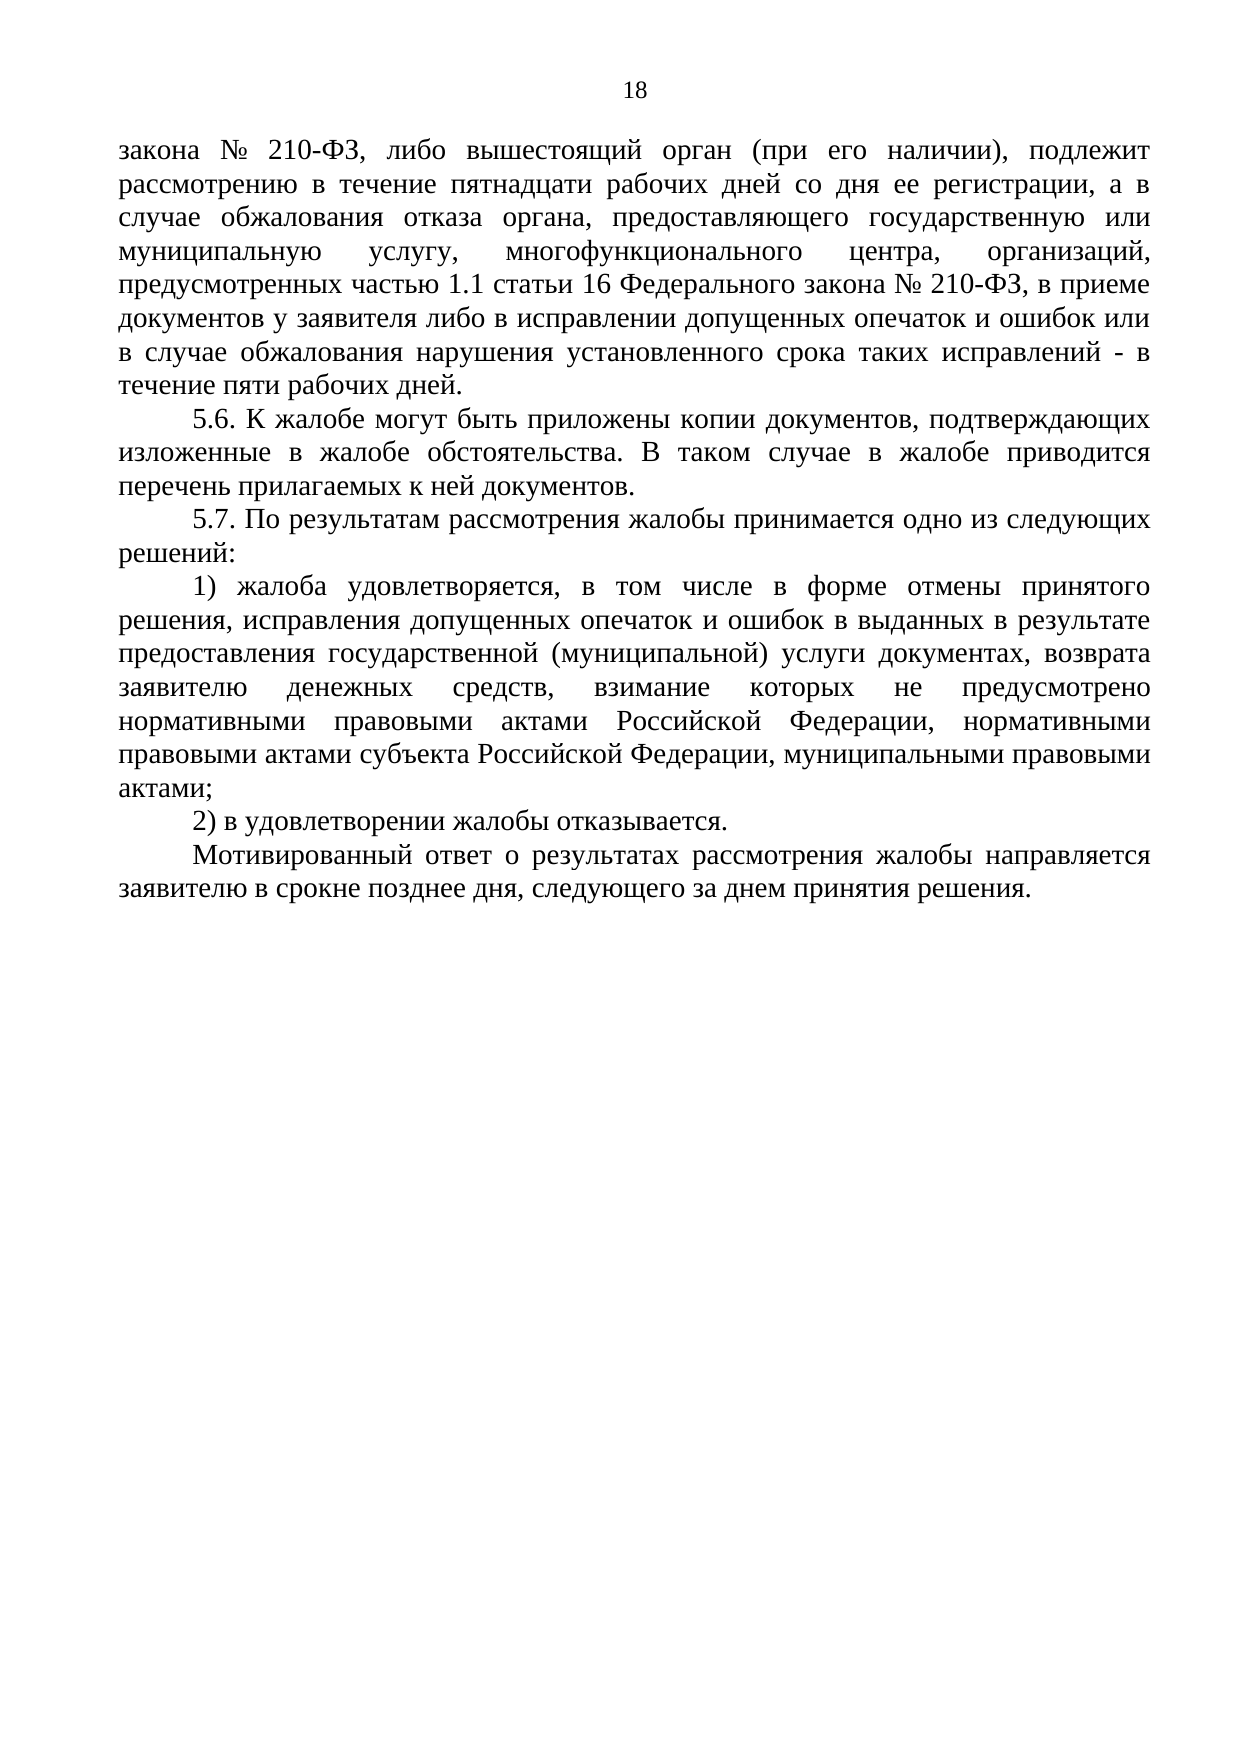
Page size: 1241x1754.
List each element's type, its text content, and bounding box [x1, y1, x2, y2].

text 5.7. По результатам рассмотрения жалобы принимается одно из следующих решений: [118, 501, 1152, 568]
text 5.6. К жалобе могут быть приложены копии документов, подтверждающих изложенные в жалобе обстоятельства. В таком случае в жалобе приводится перечень прилагаемых к ней документов. [118, 401, 1152, 501]
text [118, 132, 1152, 401]
text 1) жалоба удовлетворяется, в том числе в форме отмены принятого решения, исправления допущенных опечаток и ошибок в выданных в результате предоставления государственной (муниципальной) услуги документах, возврата заявителю денежных средств, взимание которых не предусмотрено нормативными правовыми актами Российской Федерации, нормативными правовыми актами субъекта Российской Федерации, муниципальными правовыми актами; [118, 568, 1152, 803]
text 2) в удовлетворении жалобы отказывается. [118, 803, 1152, 837]
text Мотивированный ответ о результатах рассмотрения жалобы направляется заявителю в срокне позднее дня, следующего за днем принятия решения. [118, 837, 1152, 904]
